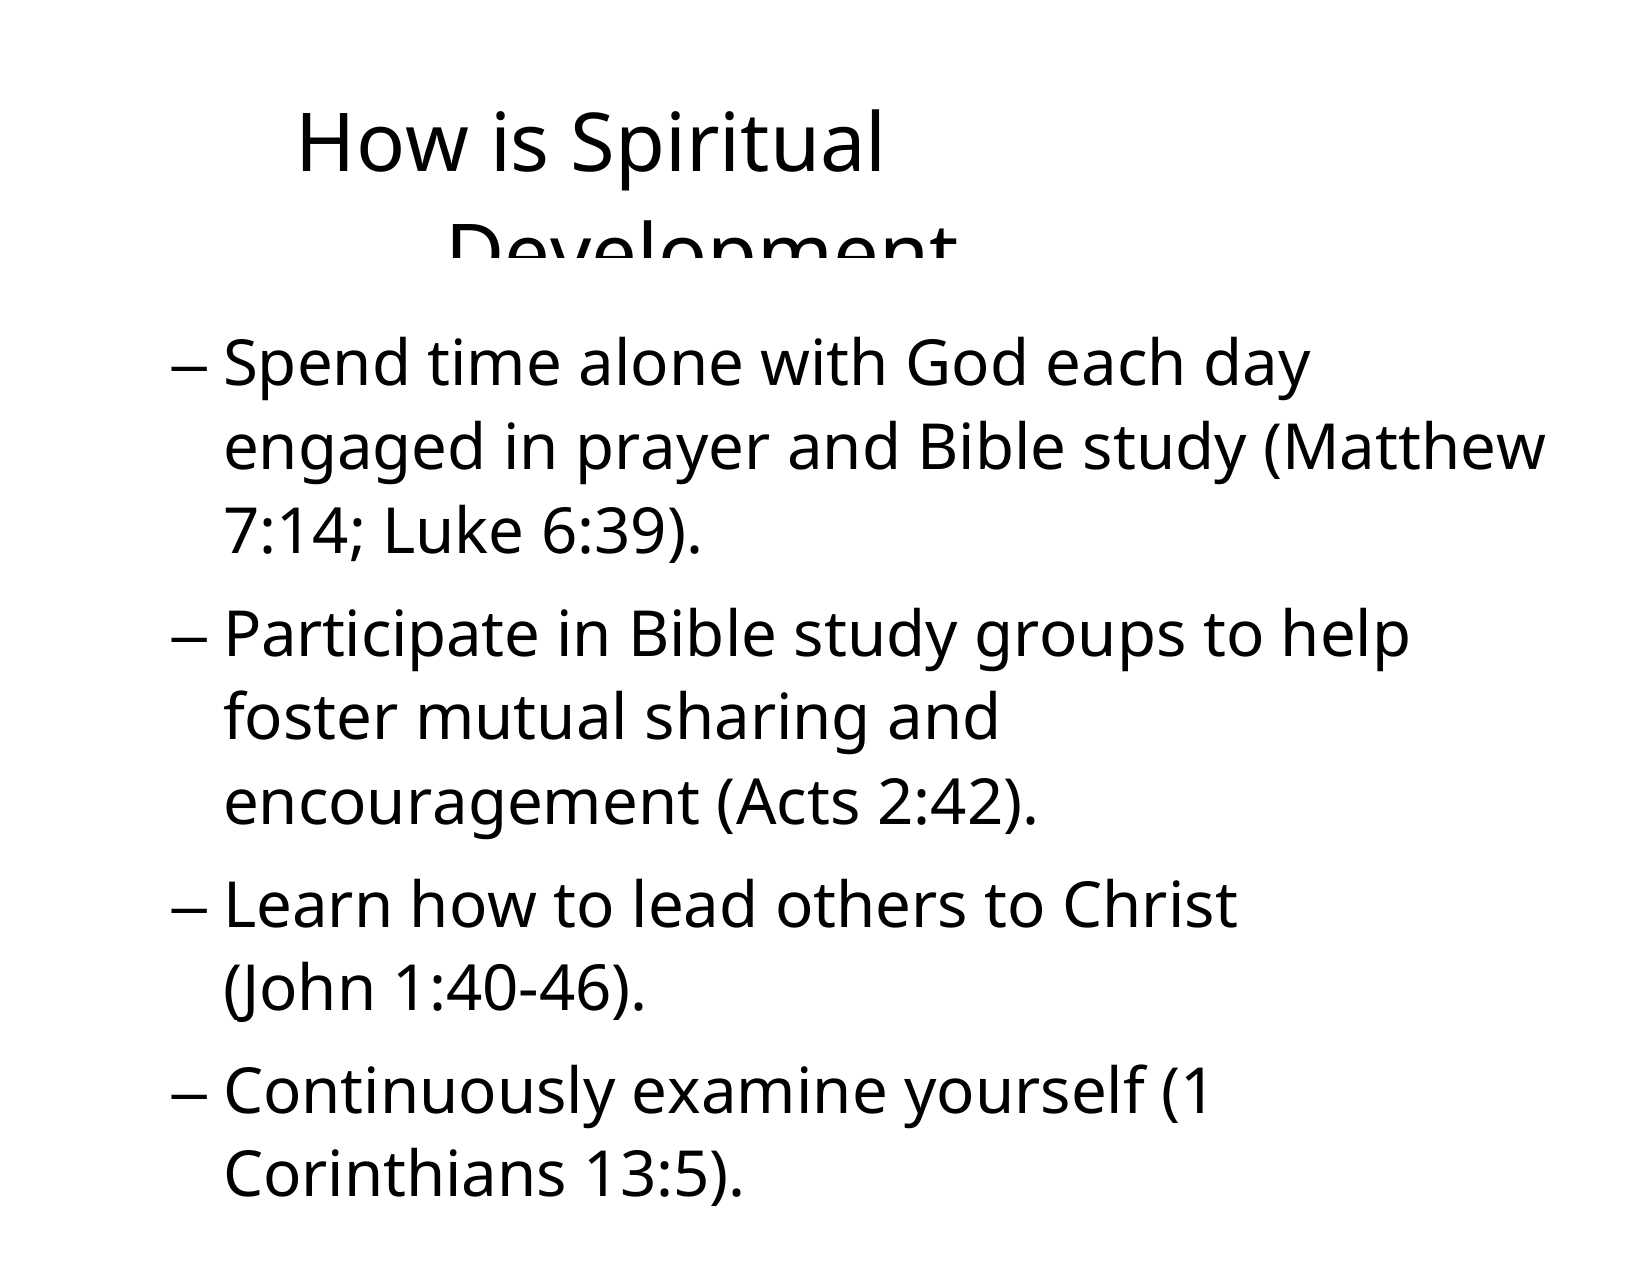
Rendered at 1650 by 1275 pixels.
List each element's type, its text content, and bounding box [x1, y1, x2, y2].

list Participate in Bible study groups to help foster mutual sharing and encouragement (Acts 2:42). [171, 589, 1429, 843]
list Continuously examine yourself (1 Corinthians 13:5). [171, 1045, 1524, 1215]
list Spend time alone with God each day engaged in prayer and Bible study (Matthew 7:14; Luke 6:39). [171, 318, 1556, 573]
list Learn how to lead others to Christ (John 1:40-46). [171, 860, 1389, 1029]
